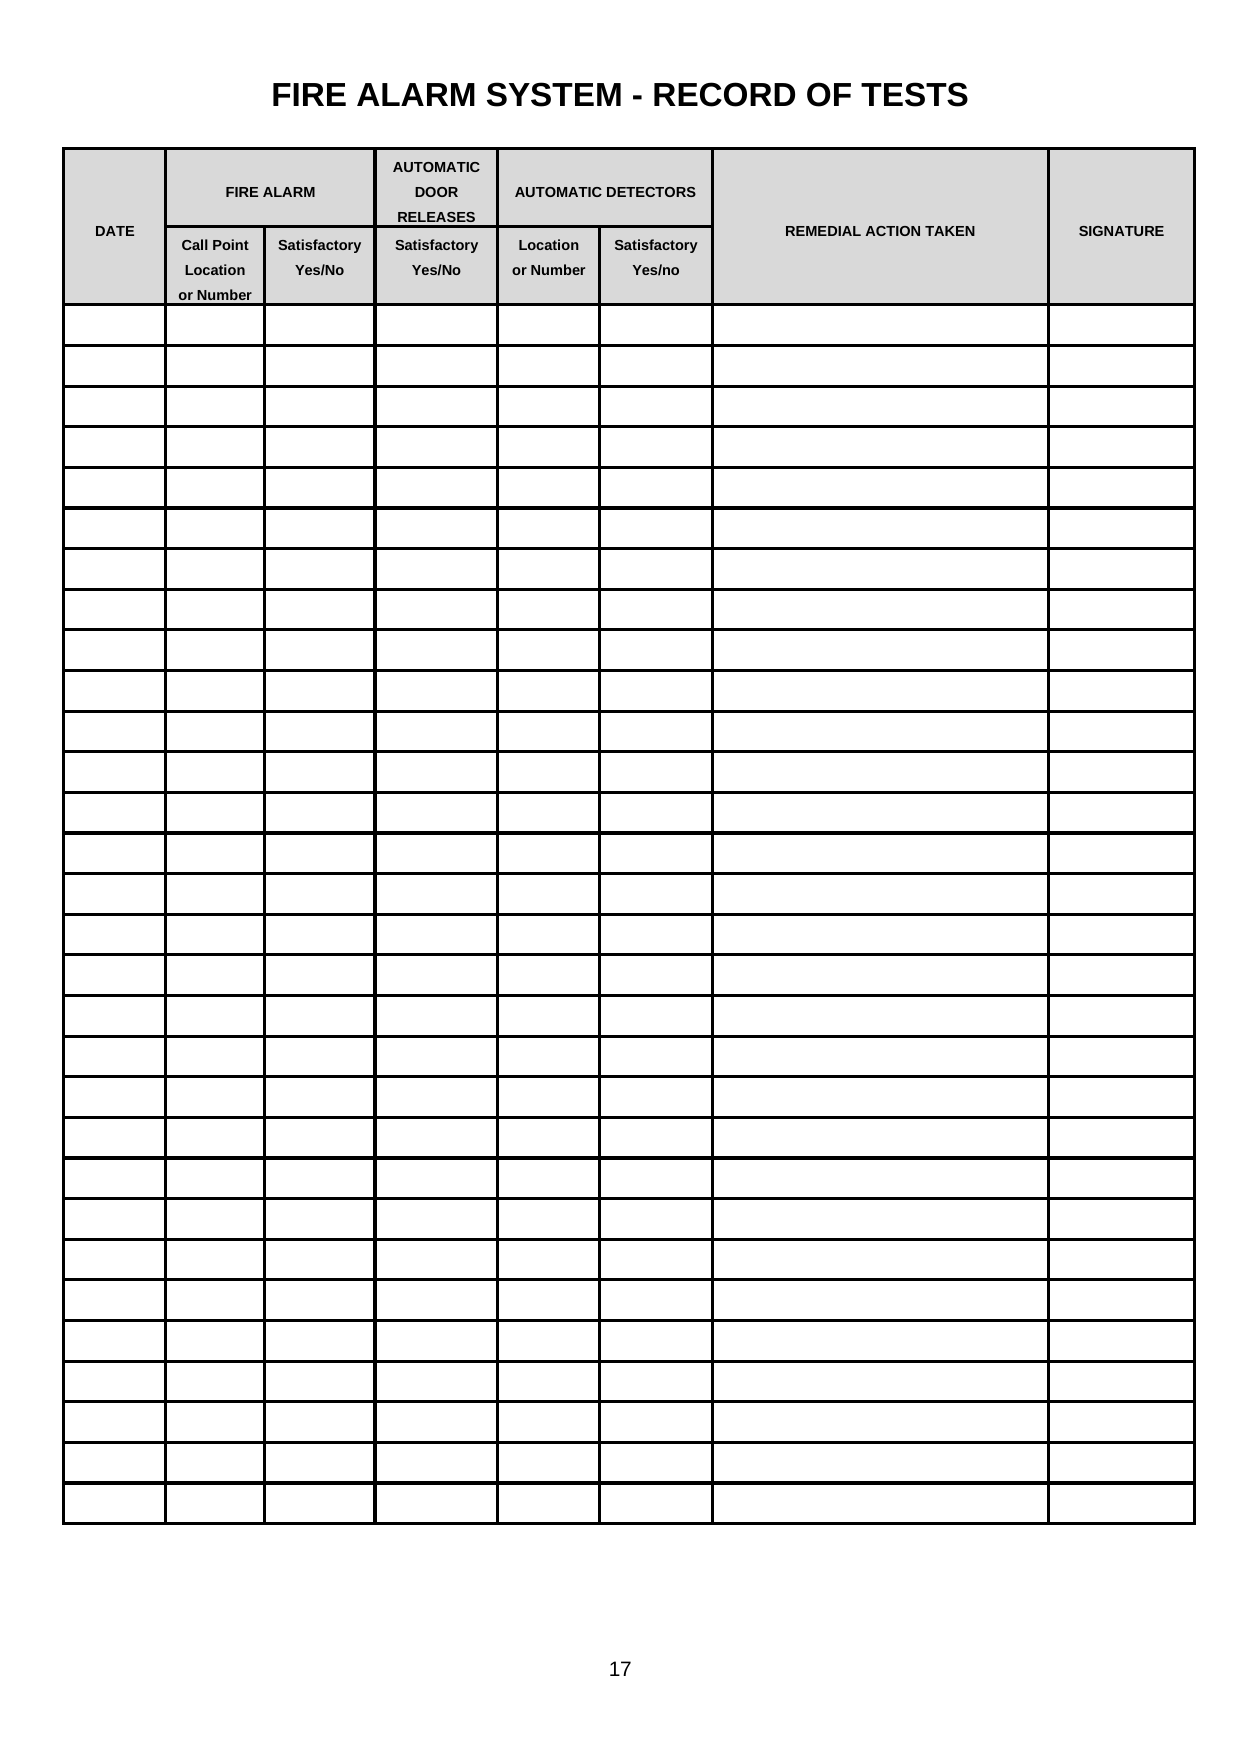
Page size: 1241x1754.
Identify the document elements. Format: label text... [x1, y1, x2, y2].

table_cell [167, 1322, 263, 1359]
table_cell [714, 1200, 1047, 1238]
table_cell [714, 1485, 1047, 1522]
table_cell [601, 1281, 711, 1319]
table_cell [601, 713, 711, 750]
table_cell [499, 591, 598, 628]
table_cell [1050, 428, 1193, 466]
table_cell [377, 550, 496, 588]
table_cell [377, 1200, 496, 1238]
table_cell [714, 672, 1047, 709]
table_header REMEDIAL ACTION TAKEN [714, 150, 1047, 303]
table_cell [1050, 997, 1193, 1034]
table_cell [65, 713, 164, 750]
table_cell [499, 510, 598, 547]
table_cell [601, 1078, 711, 1116]
table_cell [167, 916, 263, 953]
table_cell [499, 956, 598, 994]
table_cell [499, 672, 598, 709]
table_cell [1050, 794, 1193, 831]
table_header AUTOMATIC DETECTORS [499, 150, 711, 225]
table_cell [1050, 1363, 1193, 1400]
table_cell [714, 550, 1047, 588]
table_cell [601, 550, 711, 588]
table_cell [65, 1119, 164, 1156]
table_cell [1050, 1119, 1193, 1156]
table_cell [65, 997, 164, 1034]
table_cell [167, 1485, 263, 1522]
table_cell [377, 510, 496, 547]
table_cell [266, 347, 373, 384]
table_cell [499, 1363, 598, 1400]
table_cell [499, 835, 598, 872]
table_cell [266, 631, 373, 669]
table_cell [1050, 1403, 1193, 1441]
table_cell [65, 1241, 164, 1278]
table_cell [1050, 1322, 1193, 1359]
table_cell [714, 388, 1047, 425]
table_cell [714, 713, 1047, 750]
table_cell [377, 1281, 496, 1319]
table_cell [167, 550, 263, 588]
table_cell [65, 347, 164, 384]
table_cell [167, 753, 263, 791]
table_cell [65, 1281, 164, 1319]
table_cell [1050, 388, 1193, 425]
table_header AUTOMATIC DOOR RELEASES [377, 150, 496, 225]
table_cell [499, 1444, 598, 1481]
table_cell [499, 347, 598, 384]
table_cell [266, 835, 373, 872]
table_cell [1050, 672, 1193, 709]
table_cell [167, 1160, 263, 1197]
table_cell [714, 1403, 1047, 1441]
table_cell [601, 1160, 711, 1197]
table_cell [714, 1038, 1047, 1075]
table_cell [1050, 956, 1193, 994]
table_cell [601, 875, 711, 913]
table_cell [714, 1444, 1047, 1481]
table_cell [714, 875, 1047, 913]
table_cell [167, 306, 263, 344]
table_cell [601, 1363, 711, 1400]
table_header DATE [65, 150, 164, 303]
table_cell [266, 997, 373, 1034]
table_cell [377, 1078, 496, 1116]
table_cell [266, 875, 373, 913]
table_cell [65, 1403, 164, 1441]
table_cell [266, 916, 373, 953]
table_cell [1050, 1241, 1193, 1278]
table_cell [266, 428, 373, 466]
table_cell [65, 1038, 164, 1075]
table_cell [266, 550, 373, 588]
table_cell [65, 388, 164, 425]
table_cell [377, 997, 496, 1034]
table_cell [65, 1485, 164, 1522]
table_cell [167, 956, 263, 994]
table_header SIGNATURE [1050, 150, 1193, 303]
table_cell [714, 1119, 1047, 1156]
table_cell [65, 306, 164, 344]
table_cell [499, 550, 598, 588]
table_cell [714, 631, 1047, 669]
table_cell [377, 713, 496, 750]
table_cell [601, 469, 711, 506]
table_cell [65, 875, 164, 913]
table_cell [1050, 753, 1193, 791]
table_cell [714, 753, 1047, 791]
table_cell [601, 1485, 711, 1522]
table_header FIRE ALARM [167, 150, 373, 225]
table_cell Location or Number [499, 228, 598, 303]
table_cell [499, 794, 598, 831]
table_cell [167, 631, 263, 669]
table_cell [266, 672, 373, 709]
table_cell [714, 835, 1047, 872]
table_cell [1050, 1200, 1193, 1238]
table_cell [1050, 875, 1193, 913]
table_cell [65, 916, 164, 953]
table_cell [377, 875, 496, 913]
table_cell [499, 713, 598, 750]
table_cell [65, 794, 164, 831]
table_cell [266, 753, 373, 791]
table_cell [377, 1119, 496, 1156]
table_cell [499, 1322, 598, 1359]
table_cell [601, 347, 711, 384]
table_cell [1050, 1078, 1193, 1116]
table_cell [65, 835, 164, 872]
table_cell [499, 1281, 598, 1319]
table_cell [377, 469, 496, 506]
table_cell [65, 672, 164, 709]
table_cell [499, 306, 598, 344]
table_cell [266, 388, 373, 425]
table_cell [499, 631, 598, 669]
table_cell [266, 1403, 373, 1441]
table_cell [377, 1322, 496, 1359]
table_cell Satisfactory Yes/No [266, 228, 373, 303]
table_cell [1050, 835, 1193, 872]
table_cell [167, 428, 263, 466]
table_cell [266, 1200, 373, 1238]
table_cell [167, 1281, 263, 1319]
table_cell [1050, 1444, 1193, 1481]
table_cell [377, 956, 496, 994]
table_cell [601, 1403, 711, 1441]
table_cell [377, 916, 496, 953]
table_cell [167, 997, 263, 1034]
table_cell [377, 794, 496, 831]
table_cell [499, 388, 598, 425]
table_cell [266, 1281, 373, 1319]
table_cell [601, 1038, 711, 1075]
table_cell [167, 1363, 263, 1400]
table_cell [601, 1200, 711, 1238]
table_cell [377, 1403, 496, 1441]
table_cell [601, 1241, 711, 1278]
table_cell [714, 1363, 1047, 1400]
table_cell [167, 1403, 263, 1441]
table_cell [266, 1038, 373, 1075]
table_cell [601, 672, 711, 709]
table_cell [377, 1485, 496, 1522]
table_cell [714, 1322, 1047, 1359]
table_cell [601, 428, 711, 466]
table_cell [167, 388, 263, 425]
table_cell [601, 388, 711, 425]
table_cell [1050, 1485, 1193, 1522]
table_cell [1050, 306, 1193, 344]
text FIRE ALARM SYSTEM - RECORD OF TESTS [75, 75, 1165, 113]
table_cell [266, 591, 373, 628]
table_cell [714, 469, 1047, 506]
table_cell [714, 510, 1047, 547]
table_cell [65, 1444, 164, 1481]
table_cell [499, 1038, 598, 1075]
table_cell [167, 1119, 263, 1156]
table_cell [377, 835, 496, 872]
table_cell [499, 1241, 598, 1278]
table_cell [714, 347, 1047, 384]
table_cell [601, 997, 711, 1034]
table_cell [1050, 347, 1193, 384]
table_cell [266, 1485, 373, 1522]
table_cell [601, 1119, 711, 1156]
table_cell [1050, 510, 1193, 547]
table_cell [601, 916, 711, 953]
table_cell [601, 956, 711, 994]
table_cell [65, 1078, 164, 1116]
table_cell [1050, 1281, 1193, 1319]
table_cell [601, 591, 711, 628]
table_cell [266, 1444, 373, 1481]
table_cell [499, 875, 598, 913]
table_cell [167, 1241, 263, 1278]
table_cell [266, 1241, 373, 1278]
table_cell [377, 1444, 496, 1481]
table_cell [266, 1078, 373, 1116]
table_cell [65, 469, 164, 506]
table_cell Satisfactory Yes/No [377, 228, 496, 303]
table_cell [266, 1160, 373, 1197]
table_cell [714, 956, 1047, 994]
table_cell [167, 1078, 263, 1116]
table_cell [167, 1038, 263, 1075]
table_cell [1050, 713, 1193, 750]
table_cell [499, 916, 598, 953]
table_cell [377, 347, 496, 384]
table_cell [377, 1241, 496, 1278]
table_cell [377, 672, 496, 709]
table_cell [1050, 1160, 1193, 1197]
table_cell [714, 306, 1047, 344]
table_cell [377, 591, 496, 628]
table_cell [167, 672, 263, 709]
table_cell [714, 997, 1047, 1034]
table_cell [714, 428, 1047, 466]
table_cell [167, 1444, 263, 1481]
table_cell [499, 997, 598, 1034]
table_cell [714, 1078, 1047, 1116]
table_cell [65, 956, 164, 994]
table_cell Satisfactory Yes/no [601, 228, 711, 303]
table_cell [1050, 591, 1193, 628]
table_cell [714, 1160, 1047, 1197]
table_cell [167, 835, 263, 872]
table_cell [266, 794, 373, 831]
table_cell [601, 753, 711, 791]
table_cell [377, 428, 496, 466]
table_cell [65, 631, 164, 669]
table_cell [266, 1363, 373, 1400]
table_cell [1050, 631, 1193, 669]
table_cell [266, 713, 373, 750]
table_cell [714, 1241, 1047, 1278]
table_cell [167, 713, 263, 750]
table_cell [601, 631, 711, 669]
table_cell [499, 1200, 598, 1238]
table_cell [65, 1363, 164, 1400]
table_cell [377, 388, 496, 425]
table_cell [65, 1322, 164, 1359]
table_cell [1050, 916, 1193, 953]
table_cell [601, 835, 711, 872]
table_cell [499, 469, 598, 506]
table_cell [714, 916, 1047, 953]
table_cell [377, 1363, 496, 1400]
table_cell [266, 306, 373, 344]
table_cell [499, 1119, 598, 1156]
table_cell [499, 1403, 598, 1441]
table_cell [167, 794, 263, 831]
table_cell [377, 306, 496, 344]
table_cell [601, 306, 711, 344]
table_cell [167, 469, 263, 506]
table_cell [266, 1119, 373, 1156]
table_cell [377, 1038, 496, 1075]
table_cell [499, 1160, 598, 1197]
table_cell [601, 794, 711, 831]
table_cell [499, 753, 598, 791]
table_cell [377, 753, 496, 791]
table_cell [65, 1200, 164, 1238]
table_cell Call Point Location or Number [167, 228, 263, 303]
table_cell [167, 347, 263, 384]
table_cell [601, 1444, 711, 1481]
table_cell [65, 428, 164, 466]
table_cell [65, 1160, 164, 1197]
table_cell [167, 591, 263, 628]
table_cell [714, 794, 1047, 831]
table_cell [499, 1485, 598, 1522]
table_cell [377, 631, 496, 669]
table_cell [601, 510, 711, 547]
table_cell [714, 591, 1047, 628]
table_cell [167, 1200, 263, 1238]
table_cell [601, 1322, 711, 1359]
table_cell [714, 1281, 1047, 1319]
table_cell [266, 469, 373, 506]
table_cell [1050, 1038, 1193, 1075]
table_cell [266, 510, 373, 547]
table_cell [65, 753, 164, 791]
table_cell [1050, 550, 1193, 588]
table_cell [65, 550, 164, 588]
table_cell [1050, 469, 1193, 506]
table_cell [266, 1322, 373, 1359]
table_cell [377, 1160, 496, 1197]
table_cell [266, 956, 373, 994]
table_cell [499, 428, 598, 466]
table_cell [65, 510, 164, 547]
table_cell [499, 1078, 598, 1116]
table_cell [167, 510, 263, 547]
table_cell [65, 591, 164, 628]
table_cell [167, 875, 263, 913]
